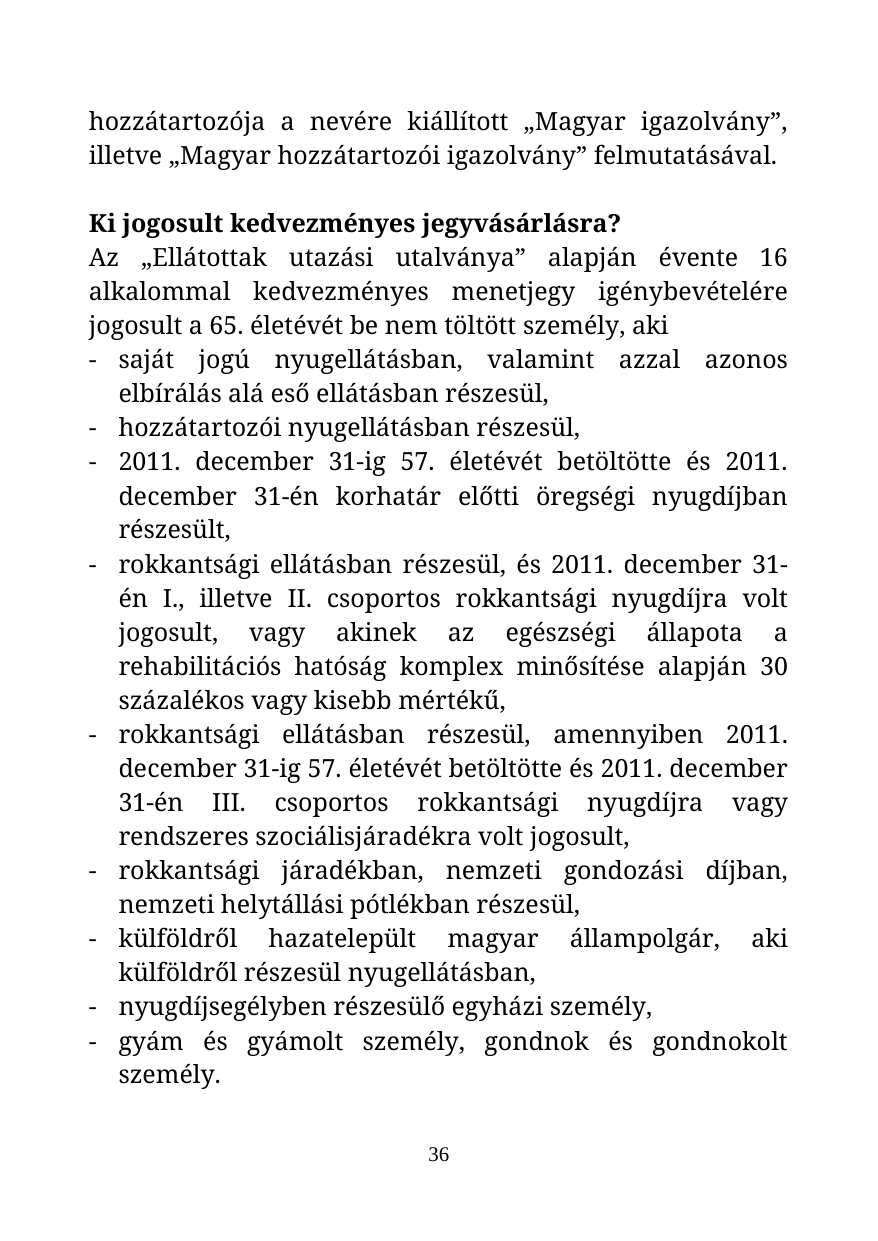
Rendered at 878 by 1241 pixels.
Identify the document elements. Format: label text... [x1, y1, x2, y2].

text - rokkantsági ellátásban részesül, és 2011. december 31-én I., illetve II. csoportos rokkantsági nyugdíjra volt jogosult, vagy akinek az egészségi állapota a rehabilitációs hatóság komplex minősítése alapján 30 százalékos vagy kisebb mértékű, [89, 546, 788, 717]
text - külföldről hazatelepült magyar állampolgár, aki külföldről részesül nyugellátásban, [89, 921, 788, 989]
text - 2011. december 31-ig 57. életévét betöltötte és 2011. december 31-én korhatár előtti öregségi nyugdíjban részesült, [89, 444, 788, 546]
title Ki jogosult kedvezményes jegyvásárlásra? [89, 206, 788, 240]
text - hozzátartozói nyugellátásban részesül, [89, 410, 788, 444]
text - rokkantsági járadékban, nemzeti gondozási díjban, nemzeti helytállási pótlékban részesül, [89, 853, 788, 921]
text - gyám és gyámolt személy, gondnok és gondnokolt személy. [89, 1023, 788, 1091]
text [89, 103, 788, 172]
text - saját jogú nyugellátásban, valamint azzal azonos elbírálás alá eső ellátásban részesül, [89, 342, 788, 410]
text - nyugdíjsegélyben részesülő egyházi személy, [89, 989, 788, 1023]
text Az „Ellátottak utazási utalványa” alapján évente 16 alkalommal kedvezményes menetjegy igénybevételére jogosult a 65. életévét be nem töltött személy, aki [89, 240, 788, 342]
text - rokkantsági ellátásban részesül, amennyiben 2011. december 31-ig 57. életévét betöltötte és 2011. december 31-én III. csoportos rokkantsági nyugdíjra vagy rendszeres szociálisjáradékra volt jogosult, [89, 717, 788, 853]
